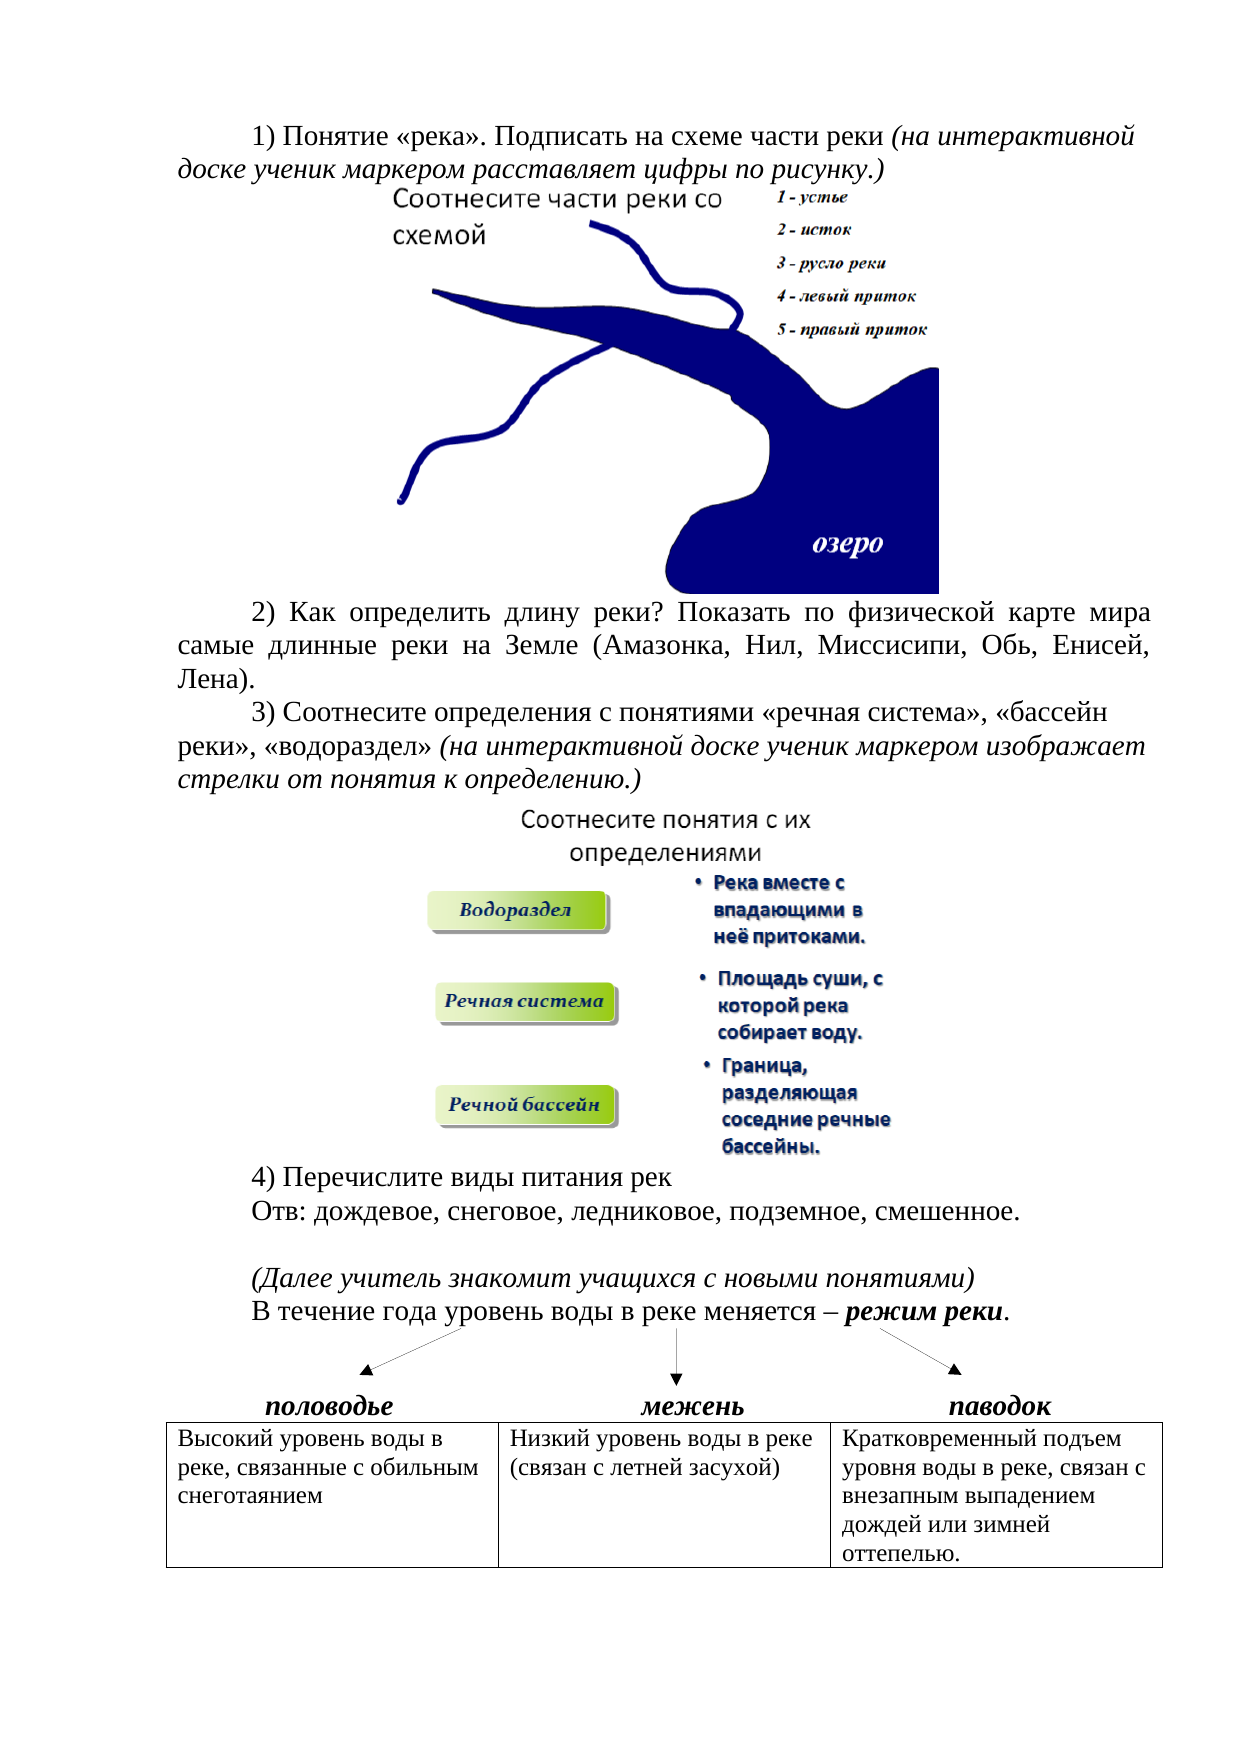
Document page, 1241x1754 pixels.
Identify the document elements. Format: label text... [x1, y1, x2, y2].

picture [417, 795, 912, 1160]
picture [390, 185, 939, 594]
text 1) Понятие «река». Подписать на схеме части реки (на интерактивной доске ученик маркером расставляет цифры по рисунку.) [177, 118, 1152, 185]
text 4) Перечислите виды питания рек [177, 1159, 1152, 1193]
text половодье межень паводок [177, 1388, 1152, 1422]
text (Далее учитель знакомит учащихся с новыми понятиями) [177, 1260, 1152, 1293]
text В течение года уровень воды в реке меняется – режим реки. [177, 1293, 1152, 1327]
text 3) Соотнесите определения с понятиями «речная система», «бассейн реки», «водораздел» (на интерактивной доске ученик маркером изображает стрелки от понятия к определению.) [177, 694, 1152, 795]
text Отв: дождевое, снеговое, ледниковое, подземное, смешенное. [177, 1193, 1152, 1226]
table_header Высокий уровень воды в реке, связанные с обильным снеготаянием [167, 1423, 498, 1567]
table_header Низкий уровень воды в реке (связан с летней засухой) [499, 1423, 830, 1567]
text 2) Как определить длину реки? Показать по физической карте мира самые длинные реки на Земле (Амазонка, Нил, Миссисипи, Обь, Енисей, Лена). [177, 594, 1152, 694]
table_header Кратковременный подъем уровня воды в реке, связан с внезапным выпадением дождей или зимней оттепелью. [831, 1423, 1162, 1567]
